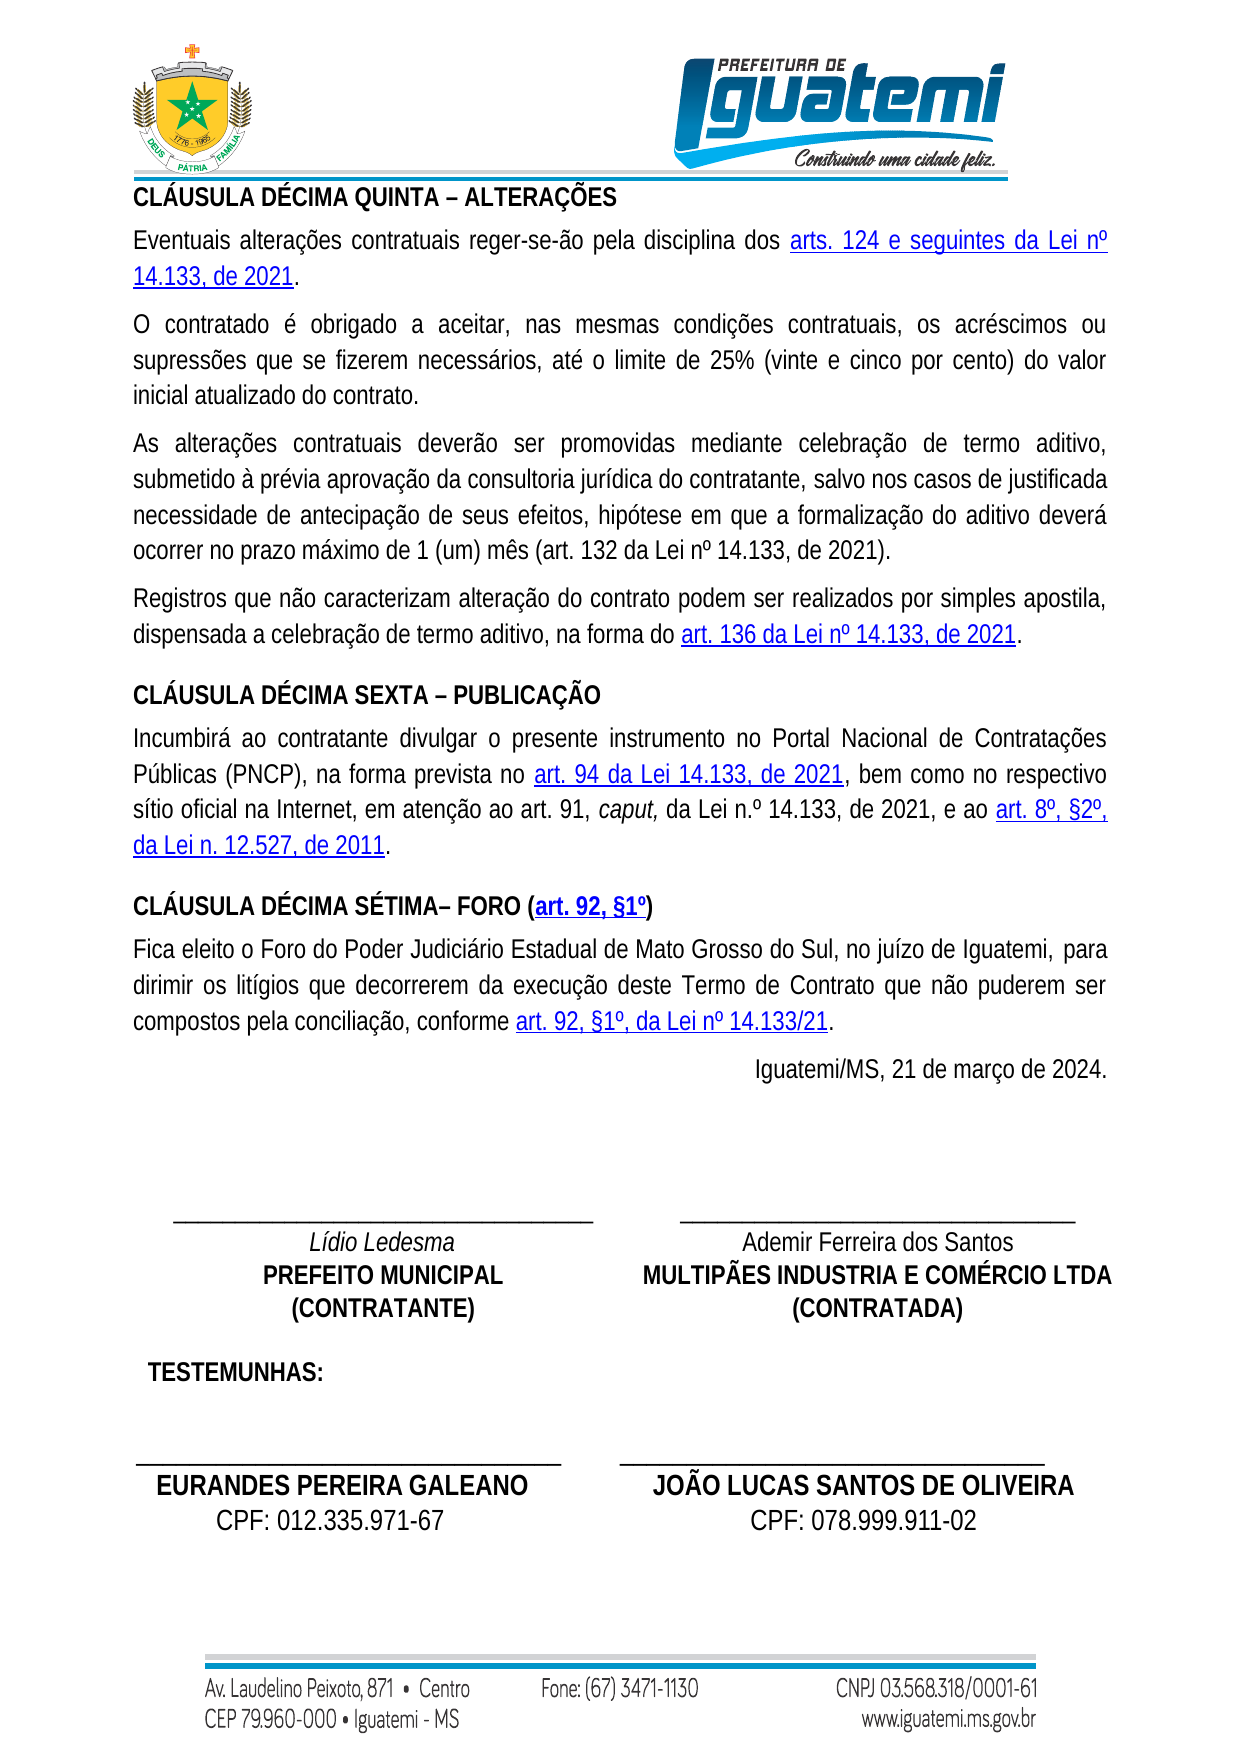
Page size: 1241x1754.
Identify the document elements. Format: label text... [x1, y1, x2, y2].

text CLÁUSULA DÉCIMA QUINTA – ALTERAÇÕES [133, 181, 1107, 212]
table_header __________________________________ Lídio Ledesma PREFEITO MUNICIPAL (CONTRATANTE) [135, 1194, 631, 1324]
text As alterações contratuais deverão ser promovidas mediante celebração de termo aditivo, submetido à prévia aprovação da consultoria jurídica do contratante, salvo nos casos de justificada necessidade de antecipação de seus efeitos, hipótese em que a formalização do aditivo deverá ocorrer no prazo máximo de 1 (um) mês (art. 132 da Lei nº 14.133, de 2021). [133, 428, 1107, 566]
text Fica eleito o Foro do Poder Judiciário Estadual de Mato Grosso do Sul, no juízo de Iguatemi, para dirimir os litígios que decorrerem da execução deste Termo de Contrato que não puderem ser compostos pela conciliação, conforme art. 92, §1º, da Lei nº 14.133/21. [133, 933, 1107, 1036]
text O contratado é obrigado a aceitar, nas mesmas condições contratuais, os acréscimos ou supressões que se fizerem necessários, até o limite de 25% (vinte e cinco por cento) do valor inicial atualizado do contrato. [133, 308, 1107, 411]
text TESTEMUNHAS: [148, 1356, 1107, 1387]
text Incumbirá ao contratante divulgar o presente instrumento no Portal Nacional de Contratações Públicas (PNCP), na forma prevista no art. 94 da Lei 14.133, de 2021, bem como no respectivo sítio oficial na Internet, em atenção ao art. 91, caput, da Lei n.º 14.133, de 2021, e ao art. 8º, §2º, da Lei n. 12.527, de 2011. [133, 722, 1107, 860]
table_header ________________________________ EURANDES PEREIRA GALEANO CPF: 012.335.971-67 [129, 1433, 612, 1538]
text Iguatemi/MS, 21 de março de 2024. [133, 1053, 1107, 1084]
text CLÁUSULA DÉCIMA SEXTA – PUBLICAÇÃO [133, 679, 1107, 710]
text Eventuais alterações contratuais reger-se-ão pela disciplina dos arts. 124 e seguintes da Lei nº 14.133, de 2021. [133, 224, 1107, 291]
text CLÁUSULA DÉCIMA SÉTIMA– FORO (art. 92, §1º) [133, 890, 1107, 921]
table_header ________________________________ JOÃO LUCAS SANTOS DE OLIVEIRA CPF: 078.999.911-02 [613, 1433, 1115, 1538]
table_header ________________________________ Ademir Ferreira dos Santos MULTIPÃES INDUSTRIA E COMÉRCIO LTDA (CONTRATADA) [631, 1194, 1124, 1324]
text Registros que não caracterizam alteração do contrato podem ser realizados por simples apostila, dispensada a celebração de termo aditivo, na forma do art. 136 da Lei nº 14.133, de 2021. [133, 583, 1107, 649]
